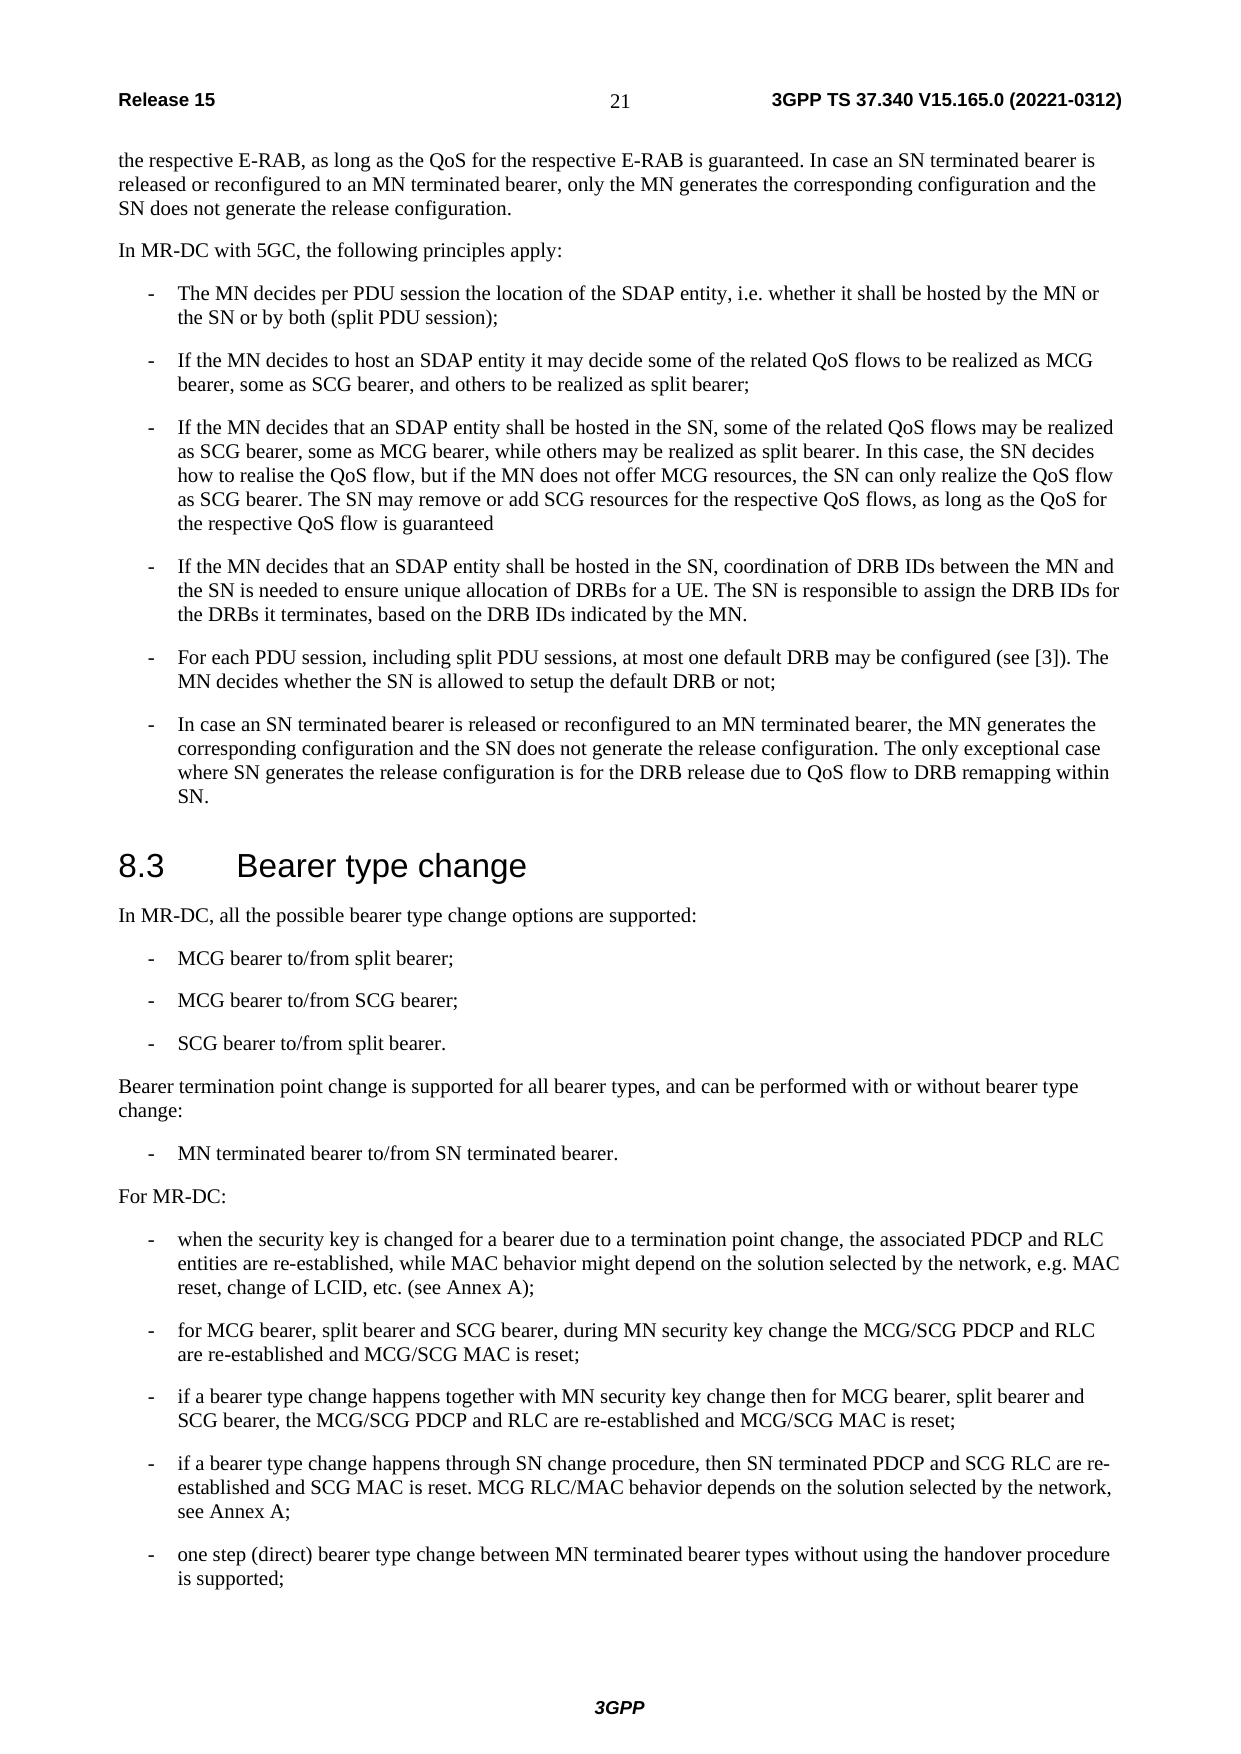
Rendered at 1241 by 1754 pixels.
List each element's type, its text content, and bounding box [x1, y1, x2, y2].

subtitle 8.3 Bearer type change [118, 846, 1122, 884]
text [118, 147, 1122, 220]
text - MN terminated bearer to/from SN terminated bearer. [148, 1141, 1122, 1165]
text - For each PDU session, including split PDU sessions, at most one default DRB may be configured (see [3]). The MN decides whether the SN is allowed to setup the default DRB or not; [148, 645, 1122, 693]
text - if a bearer type change happens together with MN security key change then for MCG bearer, split bearer and SCG bearer, the MCG/SCG PDCP and RLC are re-established and MCG/SCG MAC is reset; [148, 1384, 1122, 1432]
text - If the MN decides that an SDAP entity shall be hosted in the SN, coordination of DRB IDs between the MN and the SN is needed to ensure unique allocation of DRBs for a UE. The SN is responsible to assign the DRB IDs for the DRBs it terminates, based on the DRB IDs indicated by the MN. [148, 554, 1122, 626]
text - In case an SN terminated bearer is released or reconfigured to an MN terminated bearer, the MN generates the corresponding configuration and the SN does not generate the release configuration. The only exceptional case where SN generates the release configuration is for the DRB release due to QoS flow to DRB remapping within SN. [148, 712, 1122, 808]
text - for MCG bearer, split bearer and SCG bearer, during MN security key change the MCG/SCG PDCP and RLC are re-established and MCG/SCG MAC is reset; [148, 1317, 1122, 1366]
text In MR-DC, all the possible bearer type change options are supported: [118, 903, 1122, 927]
text In MR-DC with 5GC, the following principles apply: [118, 238, 1122, 262]
text - The MN decides per PDU session the location of the SDAP entity, i.e. whether it shall be hosted by the MN or the SN or by both (split PDU session); [148, 281, 1122, 329]
text - if a bearer type change happens through SN change procedure, then SN terminated PDCP and SCG RLC are re-established and SCG MAC is reset. MCG RLC/MAC behavior depends on the solution selected by the network, see Annex A; [148, 1451, 1122, 1523]
text - If the MN decides to host an SDAP entity it may decide some of the related QoS flows to be realized as MCG bearer, some as SCG bearer, and others to be realized as split bearer; [148, 348, 1122, 396]
text - MCG bearer to/from SCG bearer; [148, 988, 1122, 1012]
text - one step (direct) bearer type change between MN terminated bearer types without using the handover procedure is supported; [148, 1542, 1122, 1590]
text For MR-DC: [118, 1184, 1122, 1208]
text - SCG bearer to/from split bearer. [148, 1031, 1122, 1055]
text - when the security key is changed for a bearer due to a termination point change, the associated PDCP and RLC entities are re-established, while MAC behavior might depend on the solution selected by the network, e.g. MAC reset, change of LCID, etc. (see Annex A); [148, 1227, 1122, 1299]
text Bearer termination point change is supported for all bearer types, and can be performed with or without bearer type change: [118, 1074, 1122, 1122]
text - MCG bearer to/from split bearer; [148, 946, 1122, 970]
text - If the MN decides that an SDAP entity shall be hosted in the SN, some of the related QoS flows may be realized as SCG bearer, some as MCG bearer, while others may be realized as split bearer. In this case, the SN decides how to realise the QoS flow, but if the MN does not offer MCG resources, the SN can only realize the QoS flow as SCG bearer. The SN may remove or add SCG resources for the respective QoS flows, as long as the QoS for the respective QoS flow is guaranteed [148, 415, 1122, 535]
